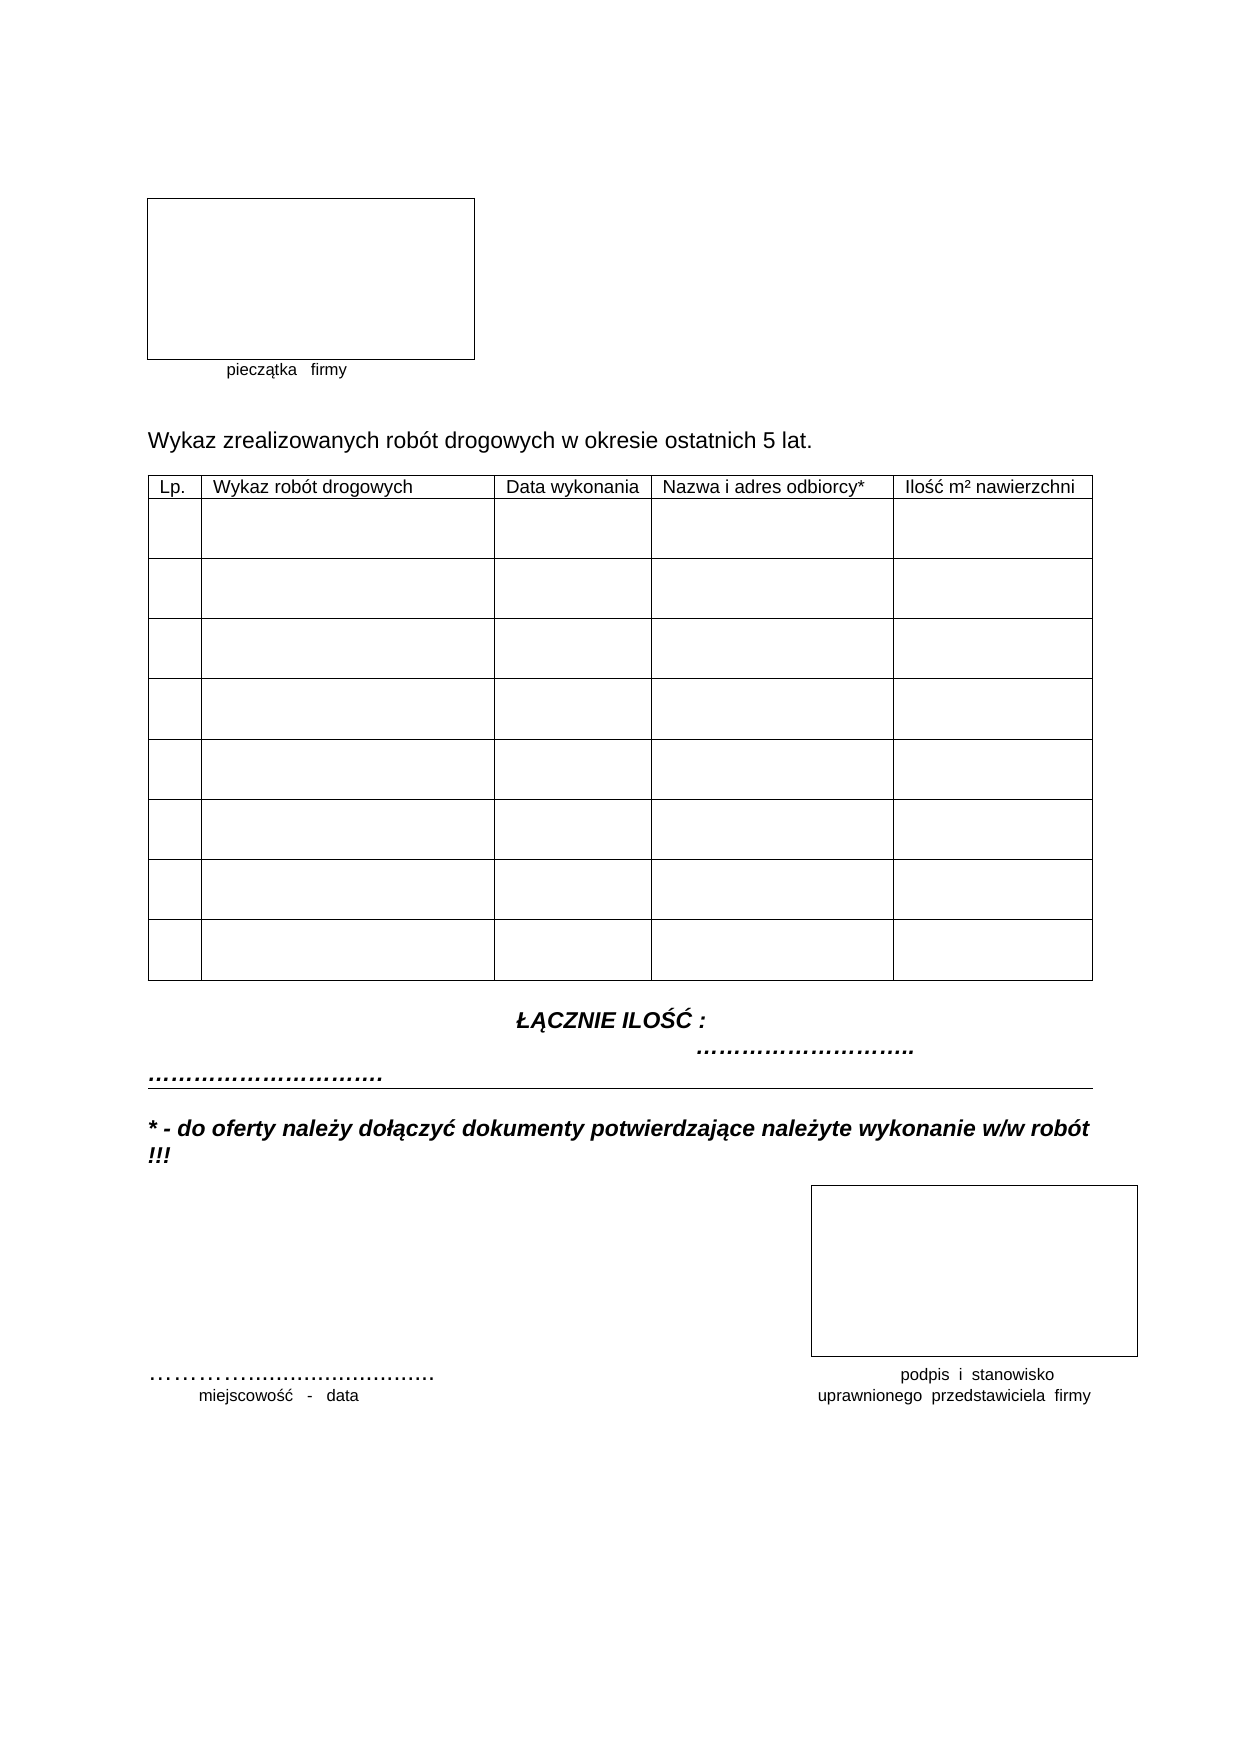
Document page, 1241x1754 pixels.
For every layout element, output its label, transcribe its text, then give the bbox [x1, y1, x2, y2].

table_header Lp. [149, 476, 201, 497]
table_cell [202, 800, 494, 859]
table_cell [652, 499, 893, 558]
table_header Data wykonania [495, 476, 651, 497]
table_cell [652, 740, 893, 799]
text ŁĄCZNIE ILOŚĆ : [148, 1007, 1093, 1033]
table_cell [495, 499, 651, 558]
table_cell [149, 740, 201, 799]
table_cell [894, 920, 1092, 979]
table_cell [202, 920, 494, 979]
table_cell [149, 800, 201, 859]
table_header Wykaz robót drogowych [202, 476, 494, 497]
table_cell [652, 920, 893, 979]
table_cell [894, 860, 1092, 919]
table_cell [894, 740, 1092, 799]
table_cell [149, 499, 201, 558]
table_cell [149, 920, 201, 979]
table_cell [495, 619, 651, 678]
text ………………………..…………………………. [148, 1033, 1093, 1088]
table_cell [652, 800, 893, 859]
table_header [812, 1186, 1137, 1356]
table_cell [149, 860, 201, 919]
table_cell [894, 499, 1092, 558]
table_cell [894, 679, 1092, 738]
table_cell [894, 619, 1092, 678]
table_cell [202, 499, 494, 558]
table_cell [652, 860, 893, 919]
table_header [148, 199, 474, 359]
table_cell [202, 679, 494, 738]
table_cell [495, 559, 651, 618]
table_cell [495, 860, 651, 919]
table_cell [495, 920, 651, 979]
table_cell [652, 559, 893, 618]
table_cell [149, 559, 201, 618]
text Wykaz zrealizowanych robót drogowych w okresie ostatnich 5 lat. [148, 427, 1093, 453]
table_cell [495, 740, 651, 799]
table_cell [149, 619, 201, 678]
table_header Ilość m² nawierzchni [894, 476, 1092, 497]
table_cell [202, 559, 494, 618]
table_cell [652, 619, 893, 678]
table_cell [202, 619, 494, 678]
table_cell [149, 679, 201, 738]
text * - do oferty należy dołączyć dokumenty potwierdzające należyte wykonanie w/w robót !!! [148, 1115, 1093, 1168]
text …………........................... podpis i stanowisko [148, 1357, 1093, 1385]
table_header Nazwa i adres odbiorcy* [652, 476, 893, 497]
table_cell [894, 559, 1092, 618]
table_cell [495, 679, 651, 738]
table_cell [202, 740, 494, 799]
table_cell [495, 800, 651, 859]
table_cell [652, 679, 893, 738]
table_cell [202, 860, 494, 919]
text miejscowość - data uprawnionego przedstawiciela firmy [148, 1385, 1093, 1404]
text pieczątka firmy [148, 360, 1093, 379]
table_cell [894, 800, 1092, 859]
